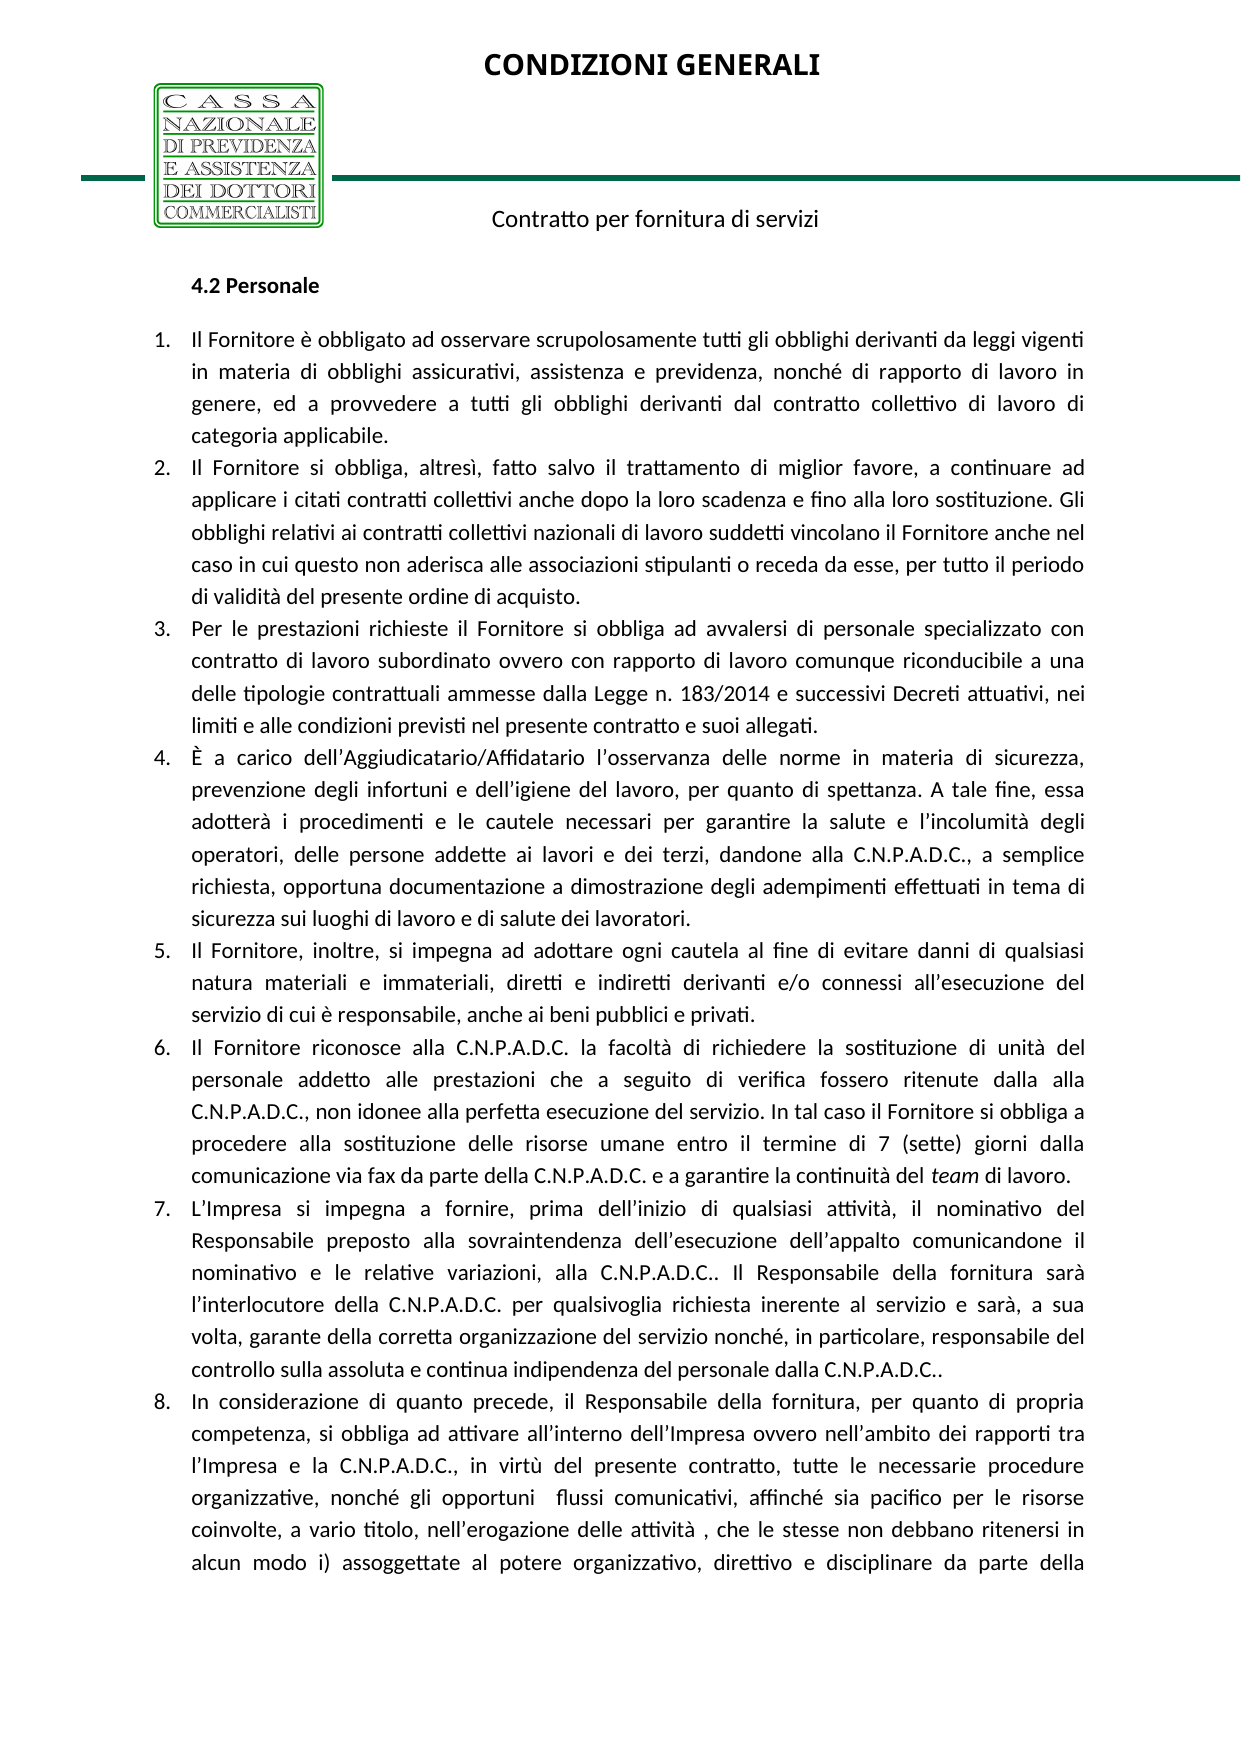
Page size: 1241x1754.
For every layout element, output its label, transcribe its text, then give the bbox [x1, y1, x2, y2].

list L’Impresa si impegna a fornire, prima dell’inizio di qualsiasi attività, il nominativo del Responsabile preposto alla sovraintendenza dell’esecuzione dell’appalto comunicandone il nominativo e le relative variazioni, alla C.N.P.A.D.C.. Il Responsabile della fornitura sarà l’interlocutore della C.N.P.A.D.C. per qualsivoglia richiesta inerente al servizio e sarà, a sua volta, garante della corretta organizzazione del servizio nonché, in particolare, responsabile del controllo sulla assoluta e continua indipendenza del personale dalla C.N.P.A.D.C.. [153, 1194, 1087, 1383]
list Il Fornitore è obbligato ad osservare scrupolosamente tutti gli obblighi derivanti da leggi vigenti in materia di obblighi assicurativi, assistenza e previdenza, nonché di rapporto di lavoro in genere, ed a provvedere a tutti gli obblighi derivanti dal contratto collettivo di lavoro di categoria applicabile. [153, 325, 1087, 449]
list Per le prestazioni richieste il Fornitore si obbliga ad avvalersi di personale specializzato con contratto di lavoro subordinato ovvero con rapporto di lavoro comunque riconducibile a una delle tipologie contrattuali ammesse dalla Legge n. 183/2014 e successivi Decreti attuativi, nei limiti e alle condizioni previsti nel presente contratto e suoi allegati. [153, 614, 1087, 739]
list Il Fornitore, inoltre, si impegna ad adottare ogni cautela al fine di evitare danni di qualsiasi natura materiali e immateriali, diretti e indiretti derivanti e/o connessi all’esecuzione del servizio di cui è responsabile, anche ai beni pubblici e privati. [153, 936, 1087, 1029]
text 4.2 Personale [191, 272, 1087, 300]
list Il Fornitore riconosce alla C.N.P.A.D.C. la facoltà di richiedere la sostituzione di unità del personale addetto alle prestazioni che a seguito di verifica fossero ritenute dalla alla C.N.P.A.D.C., non idonee alla perfetta esecuzione del servizio. In tal caso il Fornitore si obbliga a procedere alla sostituzione delle risorse umane entro il termine di 7 (sette) giorni dalla comunicazione via fax da parte della C.N.P.A.D.C. e a garantire la continuità del team di lavoro. [153, 1033, 1087, 1189]
picture [153, 83, 324, 228]
list È a carico dell’Aggiudicatario/Affidatario l’osservanza delle norme in materia di sicurezza, prevenzione degli infortuni e dell’igiene del lavoro, per quanto di spettanza. A tale fine, essa adotterà i procedimenti e le cautele necessari per garantire la salute e l’incolumità degli operatori, delle persone addette ai lavori e dei terzi, dandone alla C.N.P.A.D.C., a semplice richiesta, opportuna documentazione a dimostrazione degli adempimenti effettuati in tema di sicurezza sui luoghi di lavoro e di salute dei lavoratori. [153, 743, 1087, 932]
list Il Fornitore si obbliga, altresì, fatto salvo il trattamento di miglior favore, a continuare ad applicare i citati contratti collettivi anche dopo la loro scadenza e fino alla loro sostituzione. Gli obblighi relativi ai contratti collettivi nazionali di lavoro suddetti vincolano il Fornitore anche nel caso in cui questo non aderisca alle associazioni stipulanti o receda da esse, per tutto il periodo di validità del presente ordine di acquisto. [153, 453, 1087, 610]
